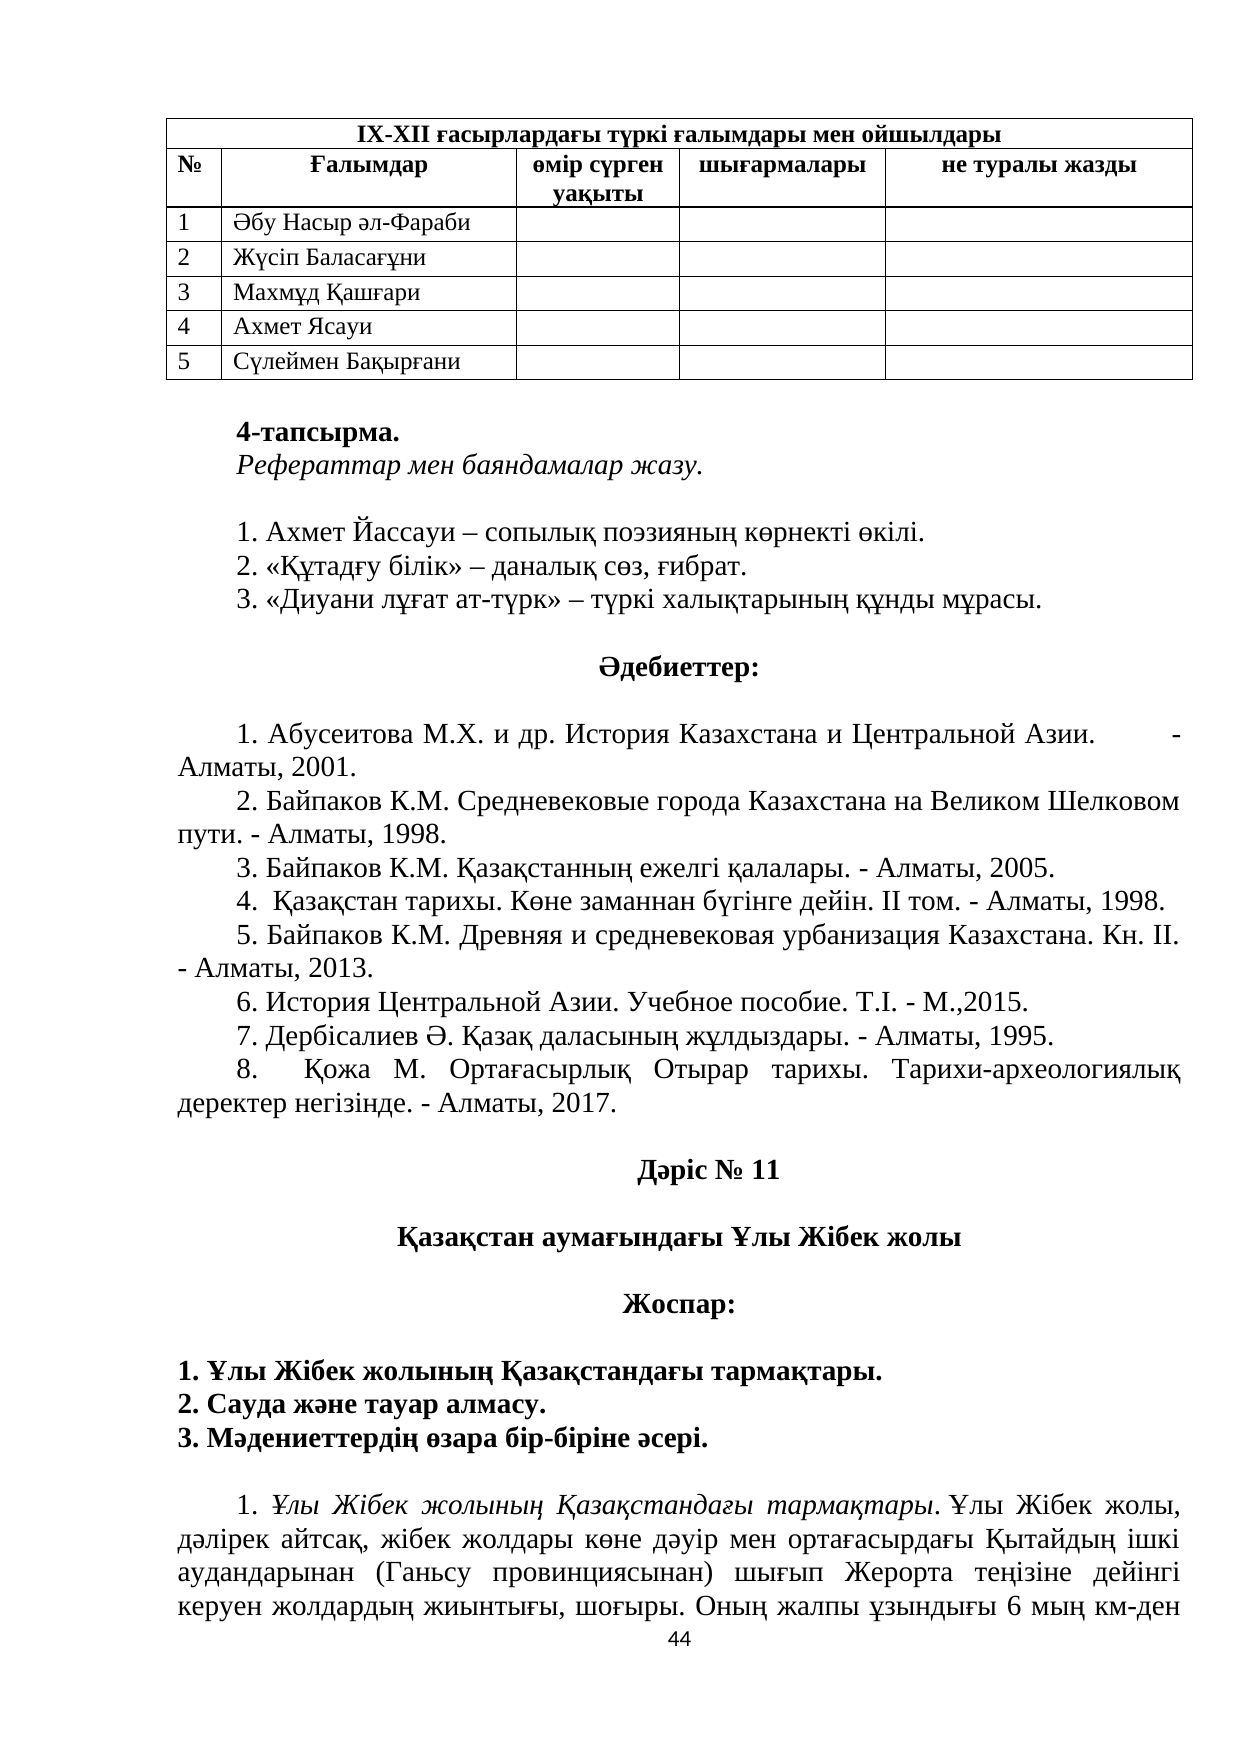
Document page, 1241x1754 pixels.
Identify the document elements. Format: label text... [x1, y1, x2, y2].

text Жоспар: [177, 1286, 1181, 1319]
table_cell [886, 346, 1192, 379]
text 6. История Центральной Азии. Учебное пособие. Т.І. - М.,2015. [177, 984, 1181, 1018]
text 3. Байпаков К.М. Қазақстанның ежелгі қалалары. - Алматы, 2005. [177, 850, 1181, 883]
table_cell Ахмет Ясауи [222, 311, 516, 345]
table_cell [680, 346, 885, 379]
table_cell 5 [167, 346, 221, 379]
table_cell [886, 277, 1192, 310]
table_cell шығармалары [680, 149, 885, 206]
text 1. Ахмет Йассауи – сопылық поэзияның көрнекті өкілі. [177, 514, 1181, 548]
text 3. Мәдениеттердің өзара бір-біріне әсері. [177, 1420, 1181, 1454]
table_cell 1 [167, 208, 221, 241]
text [177, 1487, 1181, 1621]
table_cell [680, 311, 885, 345]
table_cell [886, 311, 1192, 345]
text 5. Байпаков К.М. Древняя и средневековая урбанизация Казахстана. Кн. ІІ. - Алматы, 2013. [177, 917, 1181, 984]
text 1. Абусеитова М.Х. и др. История Казахстана и Центральной Азии. - Алматы, 2001. [177, 716, 1181, 783]
table_cell Сүлеймен Бақырғани [222, 346, 516, 379]
table_cell [517, 277, 679, 310]
table_cell [886, 242, 1192, 276]
table_cell 3 [167, 277, 221, 310]
text 1. Ұлы Жібек жолының Қазақстандағы тармақтары. [177, 1353, 1181, 1387]
text 7. Дербісалиев Ә. Қазақ даласының жұлдыздары. - Алматы, 1995. [177, 1018, 1181, 1051]
table_cell 4 [167, 311, 221, 345]
table_cell [886, 208, 1192, 241]
text 2. «Құтадғу білік» – даналық сөз, ғибрат. [177, 548, 1181, 582]
text 4-тапсырма. [177, 414, 1181, 447]
table_cell 2 [167, 242, 221, 276]
text 3. «Диуани лұғат ат-түрк» – түркі халықтарының құнды мұрасы. [177, 582, 1181, 615]
table_cell [680, 277, 885, 310]
table_cell [517, 242, 679, 276]
table_cell Жүсіп Баласағұни [222, 242, 516, 276]
text 2. Байпаков К.М. Средневековые города Казахстана на Великом Шелковом пути. - Алматы, 1998. [177, 783, 1181, 850]
text Дәріс № 11 [177, 1152, 1181, 1185]
table_cell [517, 208, 679, 241]
table_cell Махмұд Қашғари [222, 277, 516, 310]
text Әдебиеттер: [177, 649, 1181, 682]
table_cell [517, 311, 679, 345]
text 4. Қазақстан тарихы. Көне заманнан бүгінге дейін. ІІ том. - Алматы, 1998. [177, 883, 1181, 917]
text 2. Сауда және тауар алмасу. [177, 1387, 1181, 1420]
table_cell не туралы жазды [886, 149, 1192, 206]
table_cell Ғалымдар [222, 149, 516, 206]
table_cell № [167, 149, 221, 206]
text 8. Қожа М. Ортағасырлық Отырар тарихы. Тарихи-археологиялық деректер негізінде. - Алматы, 2017. [177, 1051, 1181, 1118]
text Рефераттар мен баяндамалар жазу. [177, 447, 1181, 481]
table_cell [680, 208, 885, 241]
table_cell [680, 242, 885, 276]
text Қазақстан аумағындағы Ұлы Жібек жолы [177, 1219, 1181, 1252]
table_header ІХ-ХІІ ғасырлардағы түркі ғалымдары мен ойшылдары [167, 119, 1192, 148]
table_cell [517, 346, 679, 379]
table_cell өмір сүрген уақыты [517, 149, 679, 206]
table_cell Әбу Насыр әл-Фараби [222, 208, 516, 241]
